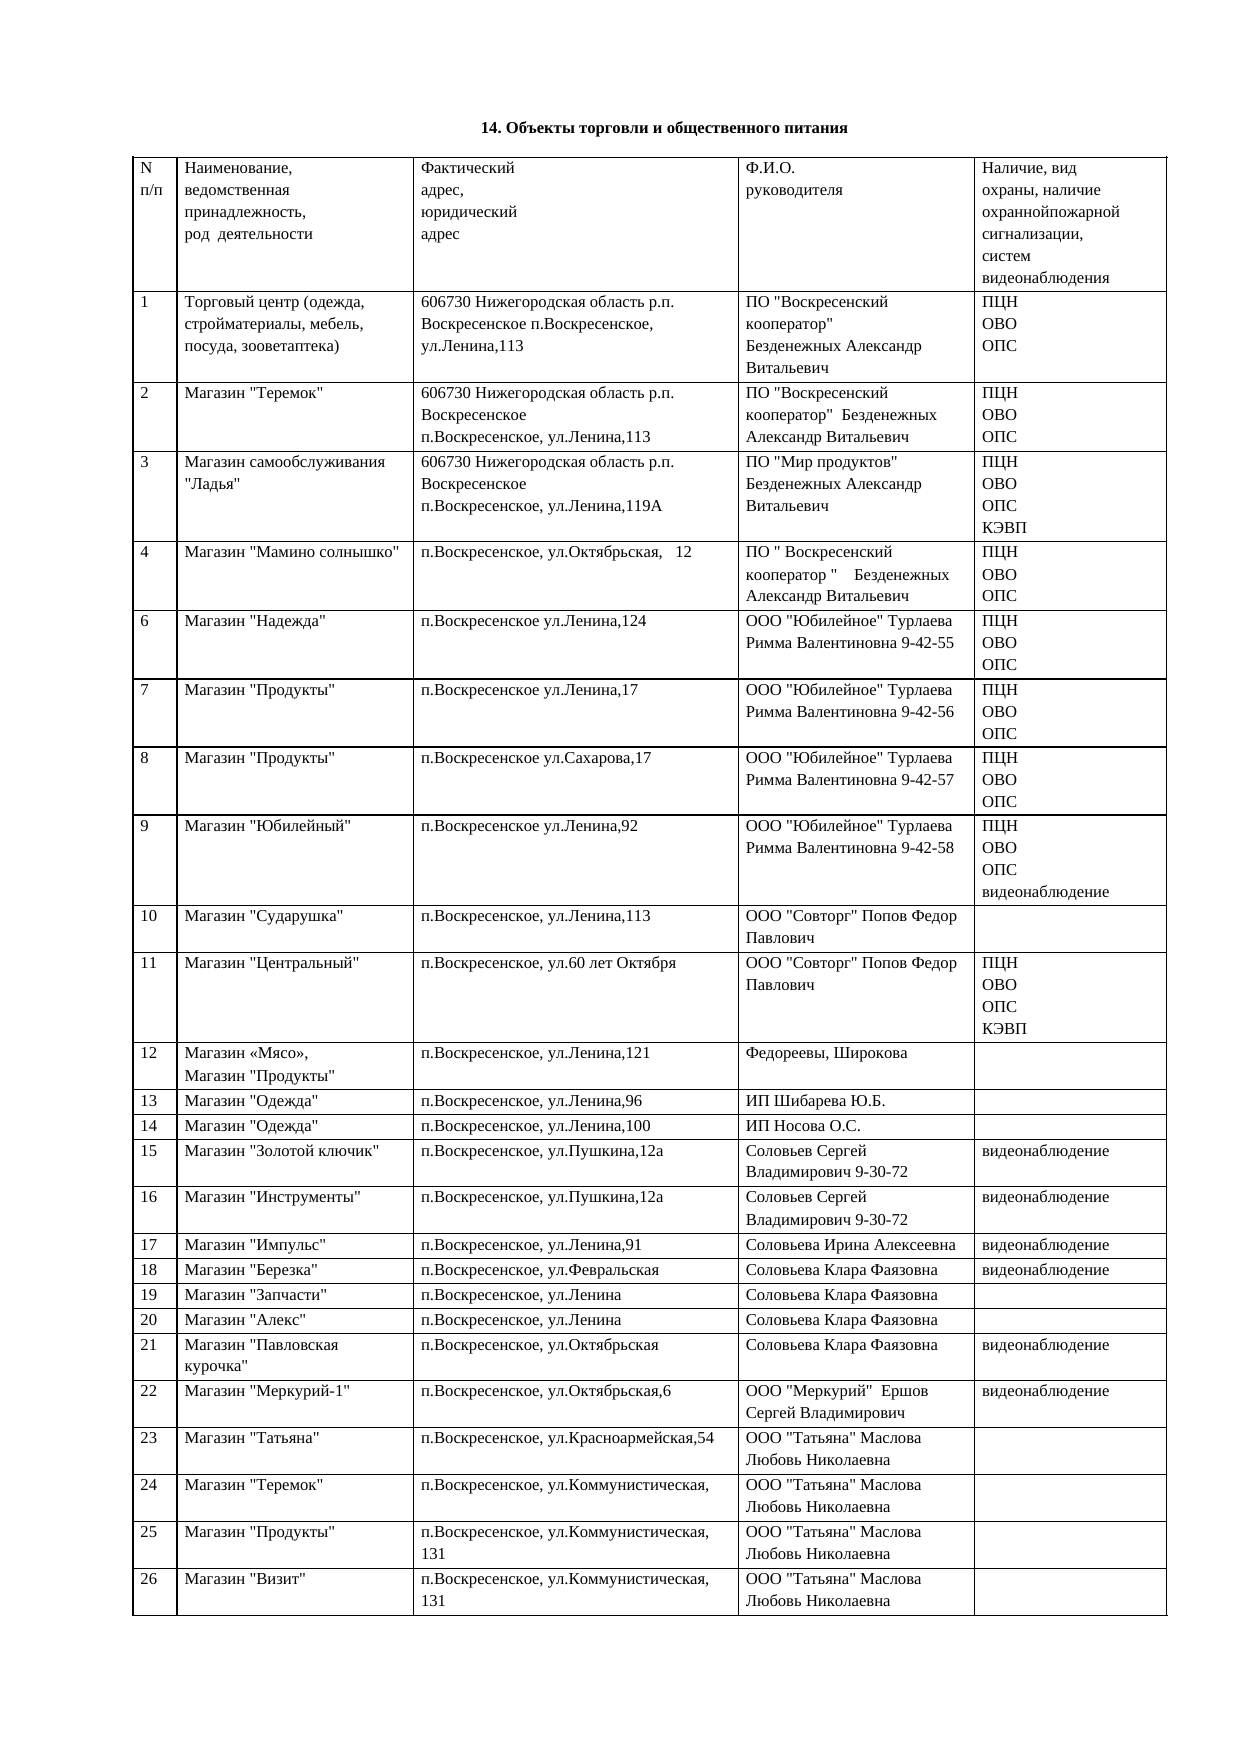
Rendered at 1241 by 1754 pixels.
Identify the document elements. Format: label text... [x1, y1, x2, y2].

table_cell Магазин "Татьяна" [178, 1428, 413, 1474]
table_cell п.Воскресенское ул.Ленина,17 [414, 680, 738, 746]
table_cell 13 [134, 1090, 176, 1114]
table_cell ИП Носова О.С. [739, 1115, 974, 1139]
table_cell 15 [134, 1140, 176, 1186]
table_cell Магазин "Золотой ключик" [178, 1140, 413, 1186]
text 14. Объекты торговли и общественного питания [177, 118, 1152, 137]
table_cell видеонаблюдение [975, 1140, 1166, 1186]
table_cell Соловьев Сергей Владимирович 9-30-72 [739, 1140, 974, 1186]
table_cell ПО "Мир продуктов" Безденежных Александр Витальевич [739, 452, 974, 541]
table_cell п.Воскресенское, ул.Ленина,121 [414, 1043, 738, 1089]
table_cell Федореевы, Широкова [739, 1043, 974, 1089]
table_cell Магазин "Инструменты" [178, 1187, 413, 1233]
table_cell Магазин "Теремок" [178, 1475, 413, 1521]
table_cell п.Воскресенское, ул.Коммунистическая, 131 [414, 1569, 738, 1614]
table_cell п.Воскресенское, ул.Пушкина,12а [414, 1140, 738, 1186]
table_cell ПО " Воскресенский кооператор " Безденежных Александр Витальевич [739, 542, 974, 610]
table_cell [975, 1428, 1166, 1474]
table_cell ООО "Меркурий" Ершов Сергей Владимирович [739, 1381, 974, 1427]
table_cell ООО "Юбилейное" Турлаева Римма Валентиновна 9-42-58 [739, 816, 974, 904]
table_cell ООО "Юбилейное" Турлаева Римма Валентиновна 9-42-55 [739, 611, 974, 678]
table_cell Соловьева Клара Фаязовна [739, 1334, 974, 1380]
table_header Фактический адрес, юридический адрес [414, 158, 738, 291]
table_cell Магазин "Алекс" [178, 1309, 413, 1333]
table_cell ООО "Татьяна" Маслова Любовь Николаевна [739, 1475, 974, 1521]
table_cell [975, 1309, 1166, 1333]
table_cell 6 [134, 611, 176, 678]
table_cell п.Воскресенское, ул.Красноармейская,54 [414, 1428, 738, 1474]
table_cell Магазин "Юбилейный" [178, 816, 413, 904]
table_cell 25 [134, 1522, 176, 1568]
table_cell ПО "Воскресенский кооператор" Безденежных Александр Витальевич [739, 383, 974, 451]
table_cell п.Воскресенское ул.Сахарова,17 [414, 748, 738, 814]
table_cell 16 [134, 1187, 176, 1233]
table_cell [975, 1475, 1166, 1521]
table_cell п.Воскресенское, ул.Пушкина,12а [414, 1187, 738, 1233]
table_cell п.Воскресенское, ул.Ленина,91 [414, 1234, 738, 1258]
table_cell ПЦН ОВО ОПС [975, 542, 1166, 610]
table_cell п.Воскресенское, ул.Октябрьская [414, 1334, 738, 1380]
table_cell ООО "Совторг" Попов Федор Павлович [739, 906, 974, 952]
table_cell ПЦН ОВО ОПС КЭВП [975, 953, 1166, 1042]
table_cell 14 [134, 1115, 176, 1139]
table_cell ИП Шибарева Ю.Б. [739, 1090, 974, 1114]
table_cell видеонаблюдение [975, 1187, 1166, 1233]
table_cell [975, 1284, 1166, 1308]
table_cell Соловьева Ирина Алексеевна [739, 1234, 974, 1258]
table_cell 12 [134, 1043, 176, 1089]
table_cell Магазин "Березка" [178, 1259, 413, 1283]
table_cell ООО "Совторг" Попов Федор Павлович [739, 953, 974, 1042]
table_cell 4 [134, 542, 176, 610]
table_cell Магазин "Одежда" [178, 1115, 413, 1139]
table_cell п.Воскресенское, ул.Ленина,113 [414, 906, 738, 952]
table_cell ПЦН ОВО ОПС [975, 680, 1166, 746]
table_cell 3 [134, 452, 176, 541]
table_cell Соловьев Сергей Владимирович 9-30-72 [739, 1187, 974, 1233]
table_cell 26 [134, 1569, 176, 1614]
table_cell 7 [134, 680, 176, 746]
table_cell Магазин "Сударушка" [178, 906, 413, 952]
table_cell п.Воскресенское, ул.Ленина,96 [414, 1090, 738, 1114]
table_cell Магазин "Импульс" [178, 1234, 413, 1258]
table_cell 19 [134, 1284, 176, 1308]
table_cell Магазин "Продукты" [178, 748, 413, 814]
table_cell Магазин "Одежда" [178, 1090, 413, 1114]
table_cell 11 [134, 953, 176, 1042]
table_cell ПЦН ОВО ОПС [975, 611, 1166, 678]
table_cell п.Воскресенское, ул.Октябрьская, 12 [414, 542, 738, 610]
table_cell ПЦН ОВО ОПС [975, 383, 1166, 451]
table_header Наличие, вид охраны, наличие охраннойпожарной сигнализации, систем видеонаблюдения [975, 158, 1166, 291]
table_cell Магазин "Запчасти" [178, 1284, 413, 1308]
table_cell п.Воскресенское, ул.Коммунистическая, [414, 1475, 738, 1521]
table_cell п.Воскресенское, ул.Февральская [414, 1259, 738, 1283]
table_cell [975, 1522, 1166, 1568]
table_cell Магазин "Мамино солнышко" [178, 542, 413, 610]
table_cell 23 [134, 1428, 176, 1474]
table_cell ПО "Воскресенский кооператор" Безденежных Александр Витальевич [739, 292, 974, 382]
table_cell 2 [134, 383, 176, 451]
table_cell п.Воскресенское, ул.Октябрьская,6 [414, 1381, 738, 1427]
table_cell ООО "Юбилейное" Турлаева Римма Валентиновна 9-42-57 [739, 748, 974, 814]
table_cell видеонаблюдение [975, 1334, 1166, 1380]
table_cell Соловьева Клара Фаязовна [739, 1284, 974, 1308]
table_cell [975, 1115, 1166, 1139]
table_cell п.Воскресенское, ул.Ленина,100 [414, 1115, 738, 1139]
table_cell 9 [134, 816, 176, 904]
table_cell 17 [134, 1234, 176, 1258]
table_cell видеонаблюдение [975, 1259, 1166, 1283]
table_cell п.Воскресенское, ул.Ленина [414, 1309, 738, 1333]
table_cell Соловьева Клара Фаязовна [739, 1259, 974, 1283]
table_cell 20 [134, 1309, 176, 1333]
table_cell Магазин "Павловская курочка" [178, 1334, 413, 1380]
table_cell 606730 Нижегородская область р.п. Воскресенское п.Воскресенское, ул.Ленина,113 [414, 292, 738, 382]
table_cell п.Воскресенское ул.Ленина,124 [414, 611, 738, 678]
table_cell ПЦН ОВО ОПС видеонаблюдение [975, 816, 1166, 904]
table_cell ПЦН ОВО ОПС [975, 748, 1166, 814]
table_cell Магазин "Продукты" [178, 680, 413, 746]
table_cell Магазин самообслуживания "Ладья" [178, 452, 413, 541]
table_cell [975, 1090, 1166, 1114]
table_cell п.Воскресенское, ул.Ленина [414, 1284, 738, 1308]
table_cell 10 [134, 906, 176, 952]
table_cell 606730 Нижегородская область р.п. Воскресенское п.Воскресенское, ул.Ленина,113 [414, 383, 738, 451]
table_cell Соловьева Клара Фаязовна [739, 1309, 974, 1333]
table_cell Магазин "Продукты" [178, 1522, 413, 1568]
table_cell ООО "Татьяна" Маслова Любовь Николаевна [739, 1569, 974, 1614]
table_cell [975, 1569, 1166, 1614]
table_cell ПЦН ОВО ОПС [975, 292, 1166, 382]
table_cell 8 [134, 748, 176, 814]
table_cell 606730 Нижегородская область р.п. Воскресенское п.Воскресенское, ул.Ленина,119А [414, 452, 738, 541]
table_cell п.Воскресенское ул.Ленина,92 [414, 816, 738, 904]
table_cell 21 [134, 1334, 176, 1380]
table_cell Торговый центр (одежда, стройматериалы, мебель, посуда, зооветаптека) [178, 292, 413, 382]
table_cell 18 [134, 1259, 176, 1283]
table_cell ООО "Татьяна" Маслова Любовь Николаевна [739, 1522, 974, 1568]
table_cell 22 [134, 1381, 176, 1427]
table_cell 1 [134, 292, 176, 382]
table_cell [975, 1043, 1166, 1089]
table_cell Магазин "Визит" [178, 1569, 413, 1614]
table_cell видеонаблюдение [975, 1381, 1166, 1427]
table_cell Магазин "Надежда" [178, 611, 413, 678]
table_header Ф.И.О. руководителя [739, 158, 974, 291]
table_cell Магазин "Центральный" [178, 953, 413, 1042]
table_cell Магазин «Мясо», Магазин "Продукты" [178, 1043, 413, 1089]
table_cell [975, 906, 1166, 952]
table_cell п.Воскресенское, ул.Коммунистическая, 131 [414, 1522, 738, 1568]
table_cell ООО "Татьяна" Маслова Любовь Николаевна [739, 1428, 974, 1474]
table_cell п.Воскресенское, ул.60 лет Октября [414, 953, 738, 1042]
table_cell Магазин "Теремок" [178, 383, 413, 451]
table_cell ПЦН ОВО ОПС КЭВП [975, 452, 1166, 541]
table_cell 24 [134, 1475, 176, 1521]
table_cell Магазин "Меркурий-1" [178, 1381, 413, 1427]
table_cell ООО "Юбилейное" Турлаева Римма Валентиновна 9-42-56 [739, 680, 974, 746]
table_cell видеонаблюдение [975, 1234, 1166, 1258]
table_header N п/п [134, 158, 176, 291]
table_header Наименование, ведомственная принадлежность, род деятельности [178, 158, 413, 291]
